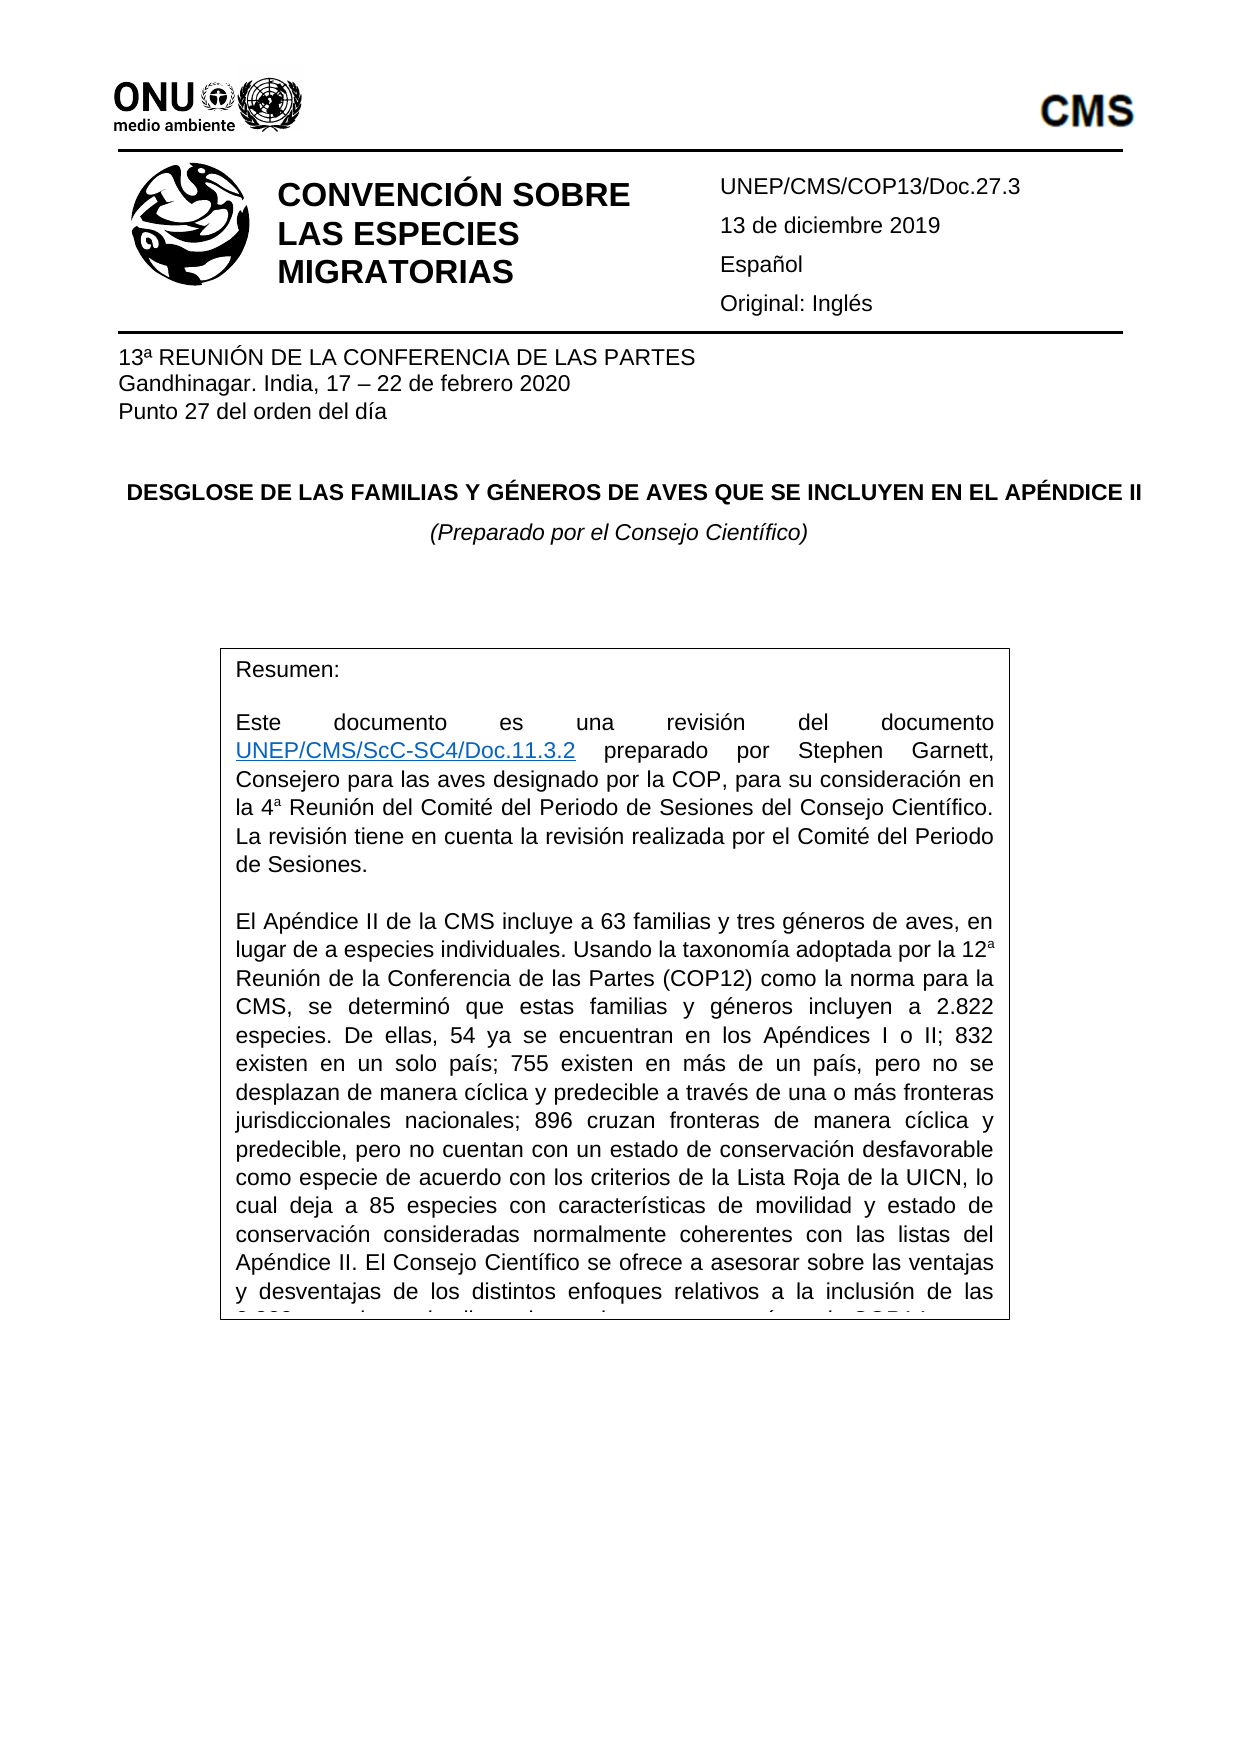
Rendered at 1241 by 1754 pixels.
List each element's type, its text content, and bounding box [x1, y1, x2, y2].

picture [1038, 87, 1135, 131]
table_header CONVENCIÓN SOBRE LAS ESPECIES MIGRATORIAS [277, 152, 709, 331]
table_header [118, 152, 277, 331]
table_header UNEP/CMS/COP13/Doc.27.3 13 de diciembre 2019 Español Original: Inglés [709, 152, 1123, 331]
picture [107, 75, 239, 138]
text (Preparado por el Consejo Científico) [118, 519, 1122, 545]
text Gandhinagar. India, 17 – 22 de febrero 2020 [118, 371, 1122, 396]
text DESGLOSE DE LAS FAMILIAS Y GÉNEROS DE AVES QUE SE INCLUYEN EN EL APÉNDICE II [109, 479, 1160, 505]
text Punto 27 del orden del día [118, 398, 1122, 424]
text 13ª REUNIÓN DE LA CONFERENCIA DE LAS PARTES [118, 343, 1122, 370]
